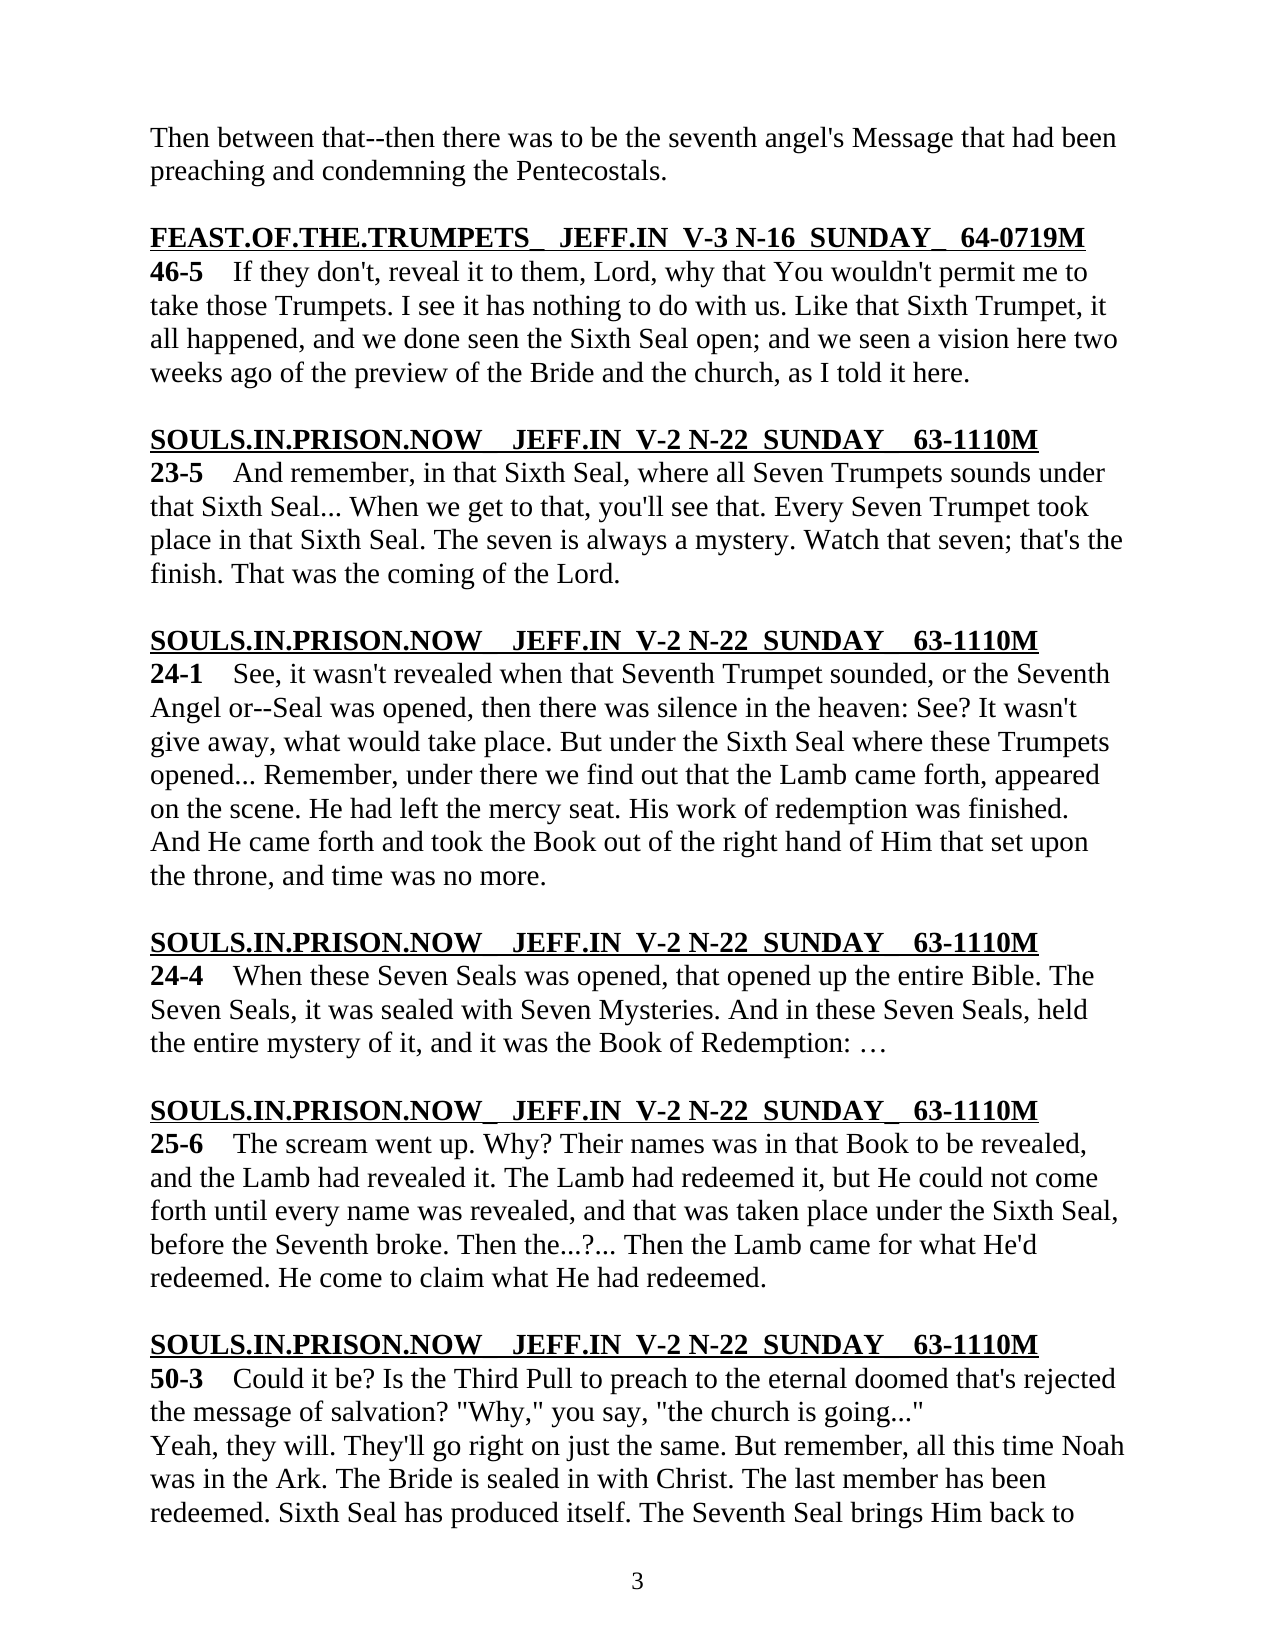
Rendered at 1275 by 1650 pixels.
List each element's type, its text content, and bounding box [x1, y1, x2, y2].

text SOULS.IN.PRISON.NOW_ JEFF.IN V-2 N-22 SUNDAY_ 63-1110M [150, 422, 1125, 455]
text SOULS.IN.PRISON.NOW_ JEFF.IN V-2 N-22 SUNDAY_ 63-1110M [150, 1327, 1125, 1361]
text And He came forth and took the Book out of the right hand of Him that set upon the throne, and time was no more. [150, 824, 1125, 891]
text FEAST.OF.THE.TRUMPETS_ JEFF.IN V-3 N-16 SUNDAY_ 64-0719M [150, 221, 1125, 254]
text 24-4 When these Seven Seals was opened, that opened up the entire Bible. The Seven Seals, it was sealed with Seven Mysteries. And in these Seven Seals, held the entire mystery of it, and it was the Book of Redemption: … [150, 958, 1125, 1059]
text SOULS.IN.PRISON.NOW_ JEFF.IN V-2 N-22 SUNDAY_ 63-1110M [150, 623, 1125, 657]
text 24-1 See, it wasn't revealed when that Seventh Trumpet sounded, or the Seventh Angel or--Seal was opened, then there was silence in the heaven: See? It wasn't give away, what would take place. But under the Sixth Seal where these Trumpets opened... Remember, under there we find out that the Lamb came forth, appeared on the scene. He had left the mercy seat. His work of redemption was finished. [150, 657, 1125, 824]
text 46-5 If they don't, reveal it to them, Lord, why that You wouldn't permit me to take those Trumpets. I see it has nothing to do with us. Like that Sixth Trumpet, it all happened, and we done seen the Sixth Seal open; and we seen a vision here two weeks ago of the preview of the Bride and the church, as I told it here. [150, 254, 1125, 388]
text SOULS.IN.PRISON.NOW_ JEFF.IN V-2 N-22 SUNDAY_ 63-1110M [150, 925, 1125, 958]
text SOULS.IN.PRISON.NOW_ JEFF.IN V-2 N-22 SUNDAY_ 63-1110M [150, 1093, 1125, 1126]
text 23-5 And remember, in that Sixth Seal, where all Seven Trumpets sounds under that Sixth Seal... When we get to that, you'll see that. Every Seven Trumpet took place in that Sixth Seal. The seven is always a mystery. Watch that seven; that's the finish. That was the coming of the Lord. [150, 455, 1125, 589]
text 25-6 The scream went up. Why? Their names was in that Book to be revealed, and the Lamb had revealed it. The Lamb had redeemed it, but He could not come forth until every name was revealed, and that was taken place under the Sixth Seal, before the Seventh broke. Then the...?... Then the Lamb came for what He'd redeemed. He come to claim what He had redeemed. [150, 1126, 1125, 1294]
text Then between that--then there was to be the seventh angel's Message that had been preaching and condemning the Pentecostals. [150, 120, 1125, 187]
text 50-3 Could it be? Is the Third Pull to preach to the eternal doomed that's rejected the message of salvation? "Why," you say, "the church is going..." [150, 1361, 1125, 1428]
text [150, 1428, 1125, 1529]
